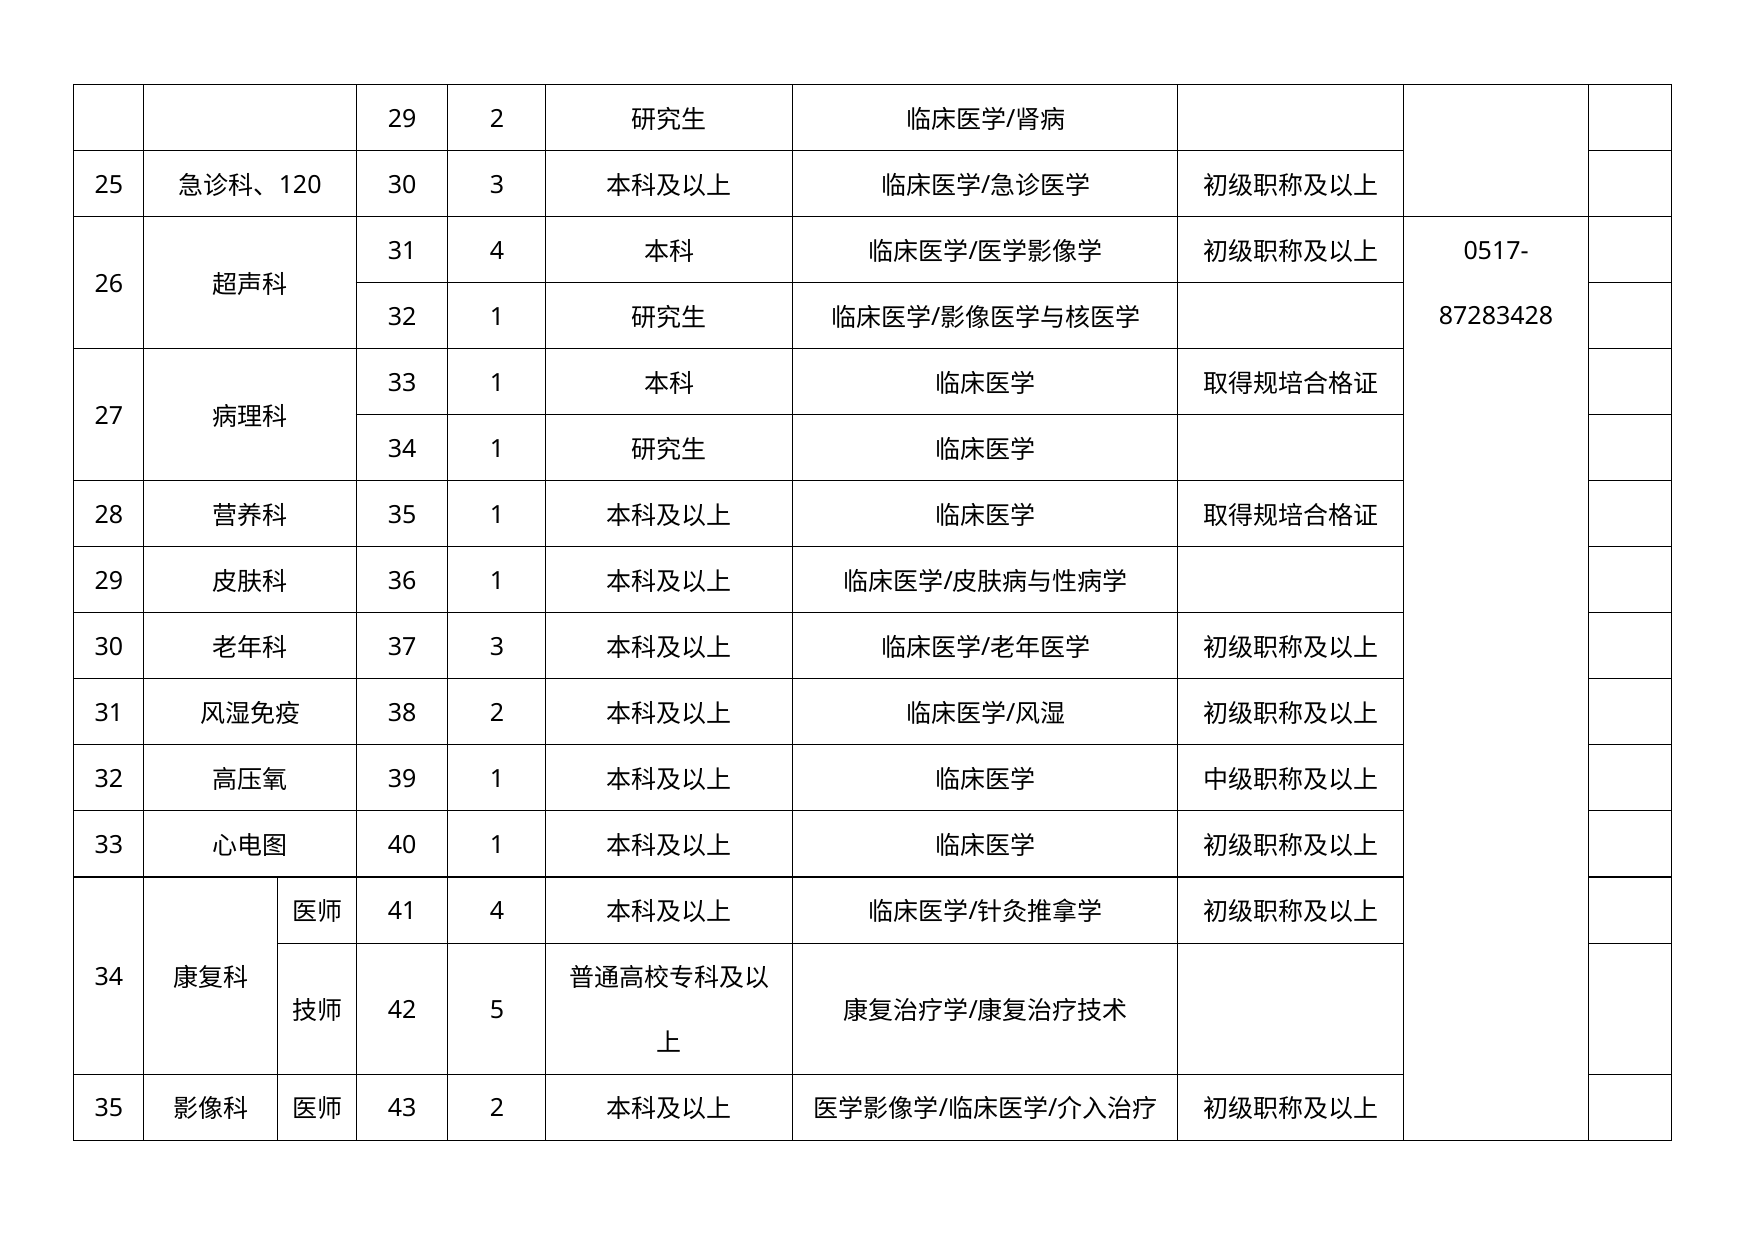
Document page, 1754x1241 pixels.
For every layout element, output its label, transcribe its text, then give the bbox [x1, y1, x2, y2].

table_cell 3 [448, 151, 545, 216]
table_cell [1178, 547, 1403, 612]
table_cell 3 [448, 613, 545, 678]
table_cell [1589, 811, 1671, 876]
table_cell 41 [357, 878, 447, 942]
table_cell 普通高校专科及以上 [546, 944, 792, 1073]
table_cell 5 [448, 944, 545, 1073]
table_cell 35 [357, 481, 447, 546]
table_cell 2 [448, 1075, 545, 1139]
table_cell 皮肤科 [144, 547, 356, 612]
table_cell 临床医学 [793, 811, 1177, 876]
table_cell 36 [357, 547, 447, 612]
table_cell 心电图 [144, 811, 356, 876]
table_cell [1589, 878, 1671, 942]
table_cell 临床医学/肾病 [793, 85, 1177, 150]
table_cell [1589, 217, 1671, 282]
table_cell 本科及以上 [546, 547, 792, 612]
table_cell [1589, 547, 1671, 612]
table_cell 初级职称及以上 [1178, 679, 1403, 744]
table_cell 肾内科 [144, 85, 356, 150]
table_cell 研究生 [546, 415, 792, 480]
table_cell [1589, 745, 1671, 810]
table_cell 营养科 [144, 481, 356, 546]
table_cell 医师 [278, 878, 356, 942]
table_cell 医师 [278, 1075, 356, 1139]
table_cell 31 [74, 679, 143, 744]
table_cell 0517-87283428 [1404, 217, 1588, 1139]
table_cell 2 [448, 85, 545, 150]
table_cell 取得规培合格证 [1178, 481, 1403, 546]
table_cell [1589, 481, 1671, 546]
table_cell [1589, 85, 1671, 150]
table_cell 初级职称及以上 [1178, 151, 1403, 216]
table_cell 老年科 [144, 613, 356, 678]
table_cell 1 [448, 745, 545, 810]
table_cell 临床医学 [793, 349, 1177, 414]
table_cell 本科及以上 [546, 878, 792, 942]
table_cell 临床医学/皮肤病与性病学 [793, 547, 1177, 612]
table_cell 临床医学/风湿 [793, 679, 1177, 744]
table_cell [1589, 151, 1671, 216]
table_cell 28 [74, 481, 143, 546]
table_cell 43 [357, 1075, 447, 1139]
table_cell 38 [357, 679, 447, 744]
table_cell 1 [448, 283, 545, 348]
table_cell 33 [357, 349, 447, 414]
table_cell [1178, 944, 1403, 1073]
table_cell 初级职称及以上 [1178, 811, 1403, 876]
table_cell 本科 [546, 217, 792, 282]
table_cell 35 [74, 1075, 143, 1139]
table_cell 37 [357, 613, 447, 678]
table_cell 40 [357, 811, 447, 876]
table_cell 本科及以上 [546, 151, 792, 216]
table_cell 本科及以上 [546, 745, 792, 810]
table_cell [1589, 415, 1671, 480]
table_cell 医学影像学/临床医学/介入治疗 [793, 1075, 1177, 1139]
table_cell 超声科 [144, 217, 356, 348]
table_cell 风湿免疫 [144, 679, 356, 744]
table_cell 1 [448, 547, 545, 612]
table_cell 本科及以上 [546, 613, 792, 678]
table_cell [1589, 679, 1671, 744]
table_cell 技师 [278, 944, 356, 1073]
table_cell 29 [74, 547, 143, 612]
table_cell [1589, 283, 1671, 348]
table_cell 取得规培合格证 [1178, 349, 1403, 414]
table_cell [1178, 283, 1403, 348]
table_cell 本科及以上 [546, 481, 792, 546]
table_cell 32 [74, 745, 143, 810]
table_cell 1 [448, 811, 545, 876]
table_cell 康复治疗学/康复治疗技术 [793, 944, 1177, 1073]
table_cell 26 [74, 217, 143, 348]
table_cell 1 [448, 415, 545, 480]
table_cell 临床医学/影像医学与核医学 [793, 283, 1177, 348]
table_cell 4 [448, 878, 545, 942]
table_cell 25 [74, 151, 143, 216]
table_cell 1 [448, 481, 545, 546]
table_cell [1178, 85, 1403, 150]
table_cell 临床医学/急诊医学 [793, 151, 1177, 216]
table_cell 中级职称及以上 [1178, 745, 1403, 810]
table_cell 研究生 [546, 283, 792, 348]
table_cell 本科及以上 [546, 1075, 792, 1139]
table_cell 本科 [546, 349, 792, 414]
table_cell 29 [357, 85, 447, 150]
table_cell 研究生 [546, 85, 792, 150]
table_cell 初级职称及以上 [1178, 878, 1403, 942]
table_cell 30 [74, 613, 143, 678]
table_cell 临床医学 [793, 481, 1177, 546]
table_cell 1 [448, 349, 545, 414]
table_cell 临床医学/老年医学 [793, 613, 1177, 678]
table_cell 24 [74, 85, 143, 150]
table_cell 初级职称及以上 [1178, 1075, 1403, 1139]
table_cell 2 [448, 679, 545, 744]
table_cell 31 [357, 217, 447, 282]
table_cell [1589, 1075, 1671, 1139]
table_cell 高压氧 [144, 745, 356, 810]
table_cell 初级职称及以上 [1178, 217, 1403, 282]
table_cell 病理科 [144, 349, 356, 480]
table_cell 34 [74, 878, 143, 1073]
table_cell 急诊科、120 [144, 151, 356, 216]
table_cell 39 [357, 745, 447, 810]
table_cell 30 [357, 151, 447, 216]
table_cell 康复科 [144, 878, 277, 1073]
table_cell 初级职称及以上 [1178, 613, 1403, 678]
table_cell 临床医学/针灸推拿学 [793, 878, 1177, 942]
table_cell 临床医学 [793, 745, 1177, 810]
table_cell 33 [74, 811, 143, 876]
table_cell 本科及以上 [546, 811, 792, 876]
table_cell [1178, 415, 1403, 480]
table_cell 4 [448, 217, 545, 282]
table_cell [1589, 613, 1671, 678]
table_cell 影像科 [144, 1075, 277, 1139]
table_cell 本科及以上 [546, 679, 792, 744]
table_cell 27 [74, 349, 143, 480]
table_cell 34 [357, 415, 447, 480]
table_cell [1589, 944, 1671, 1073]
table_cell 临床医学 [793, 415, 1177, 480]
table_cell [1589, 349, 1671, 414]
table_cell 临床医学/医学影像学 [793, 217, 1177, 282]
table_cell 32 [357, 283, 447, 348]
table_cell 42 [357, 944, 447, 1073]
